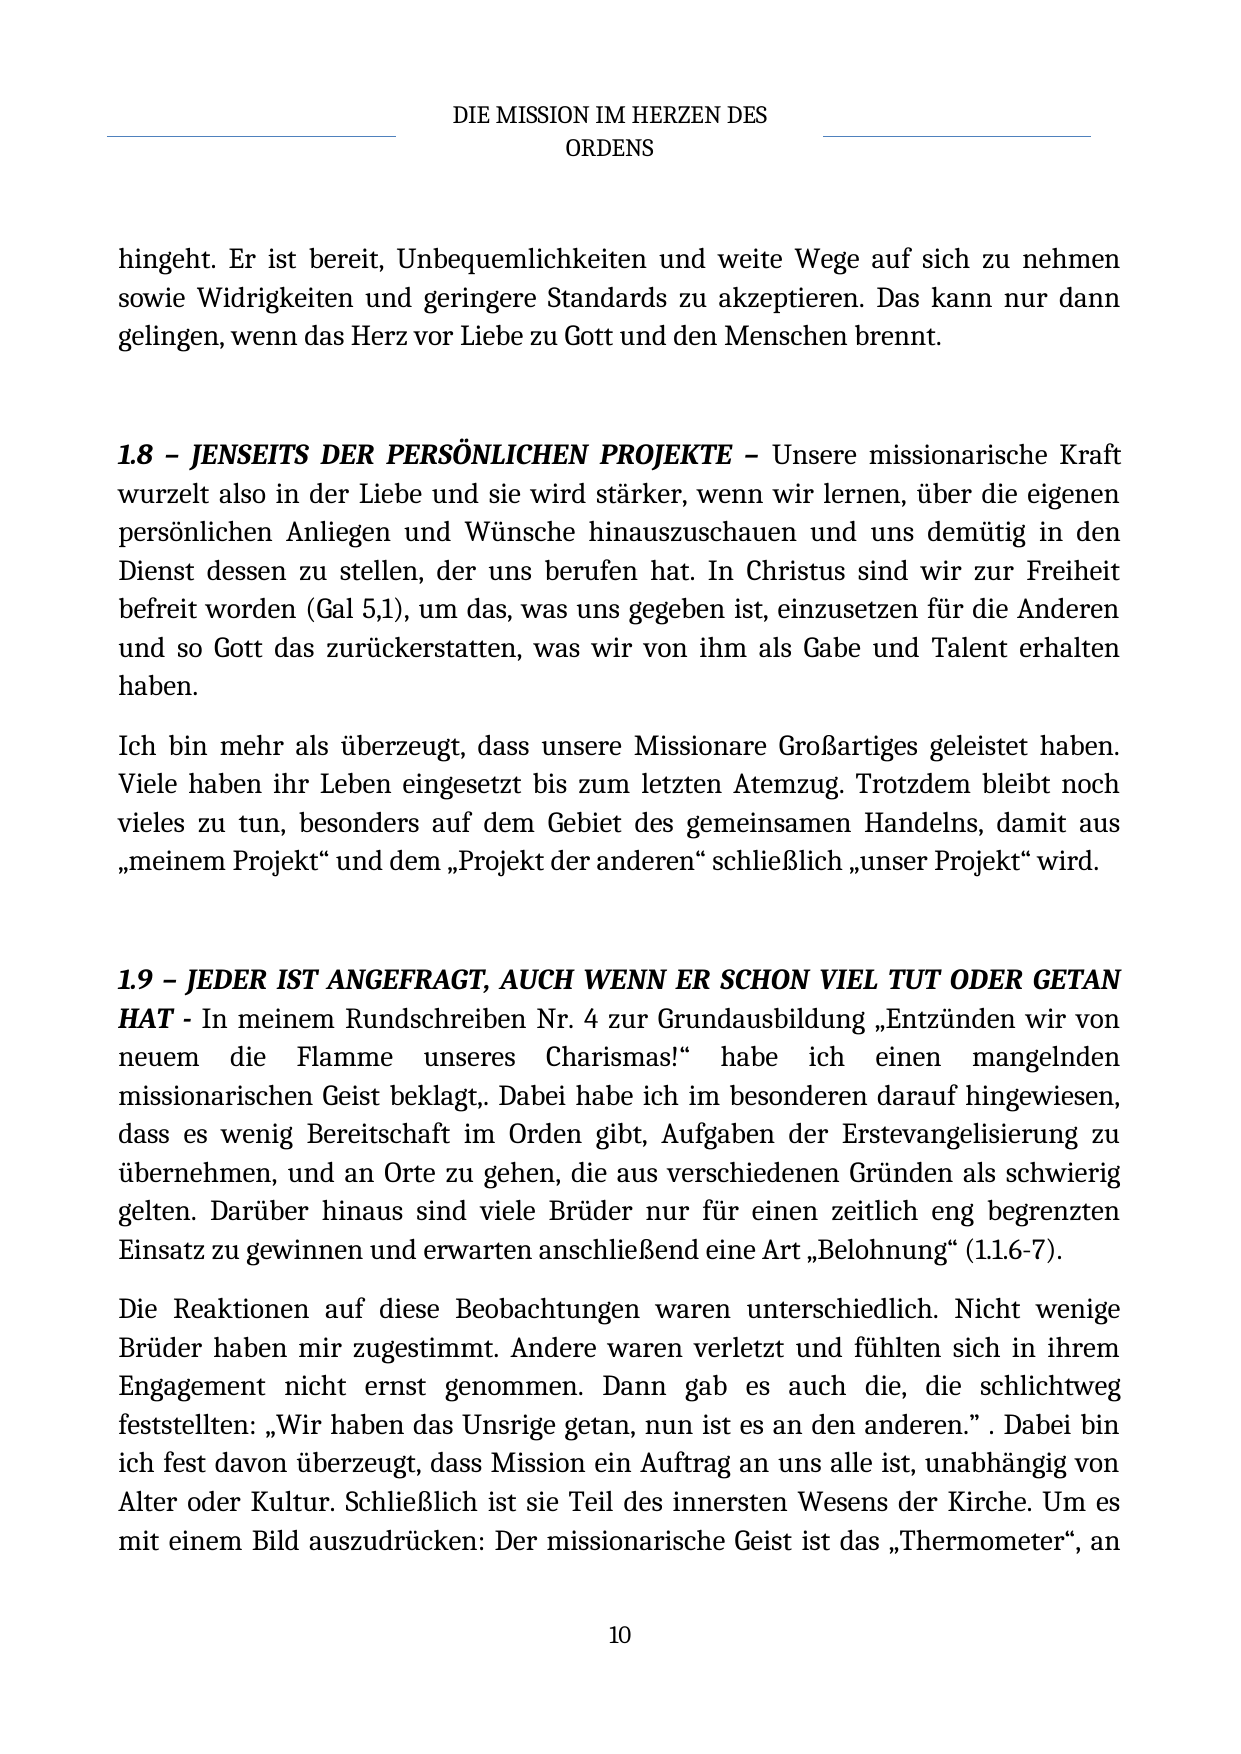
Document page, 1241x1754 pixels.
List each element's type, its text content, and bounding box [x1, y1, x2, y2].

text 1.9 – Jeder ist angefragt, auch wenn er schon viel tut oder getan hat - In meinem Rundschreiben Nr. 4 zur Grundausbildung „Entzünden wir von neuem die Flamme unseres Charismas!“ habe ich einen mangelnden missionarischen Geist beklagt,. Dabei habe ich im besonderen darauf hingewiesen, dass es wenig Bereitschaft im Orden gibt, Aufgaben der Erstevangelisierung zu übernehmen, und an Orte zu gehen, die aus verschiedenen Gründen als schwierig gelten. Darüber hinaus sind viele Brüder nur für einen zeitlich eng begrenzten Einsatz zu gewinnen und erwarten anschließend eine Art „Belohnung“ (1.1.6-7). [118, 963, 1122, 1267]
text Ich bin mehr als überzeugt, dass unsere Missionare Großartiges geleistet haben. Viele haben ihr Leben eingesetzt bis zum letzten Atemzug. Trotzdem bleibt noch vieles zu tun, besonders auf dem Gebiet des gemeinsamen Handelns, damit aus „meinem Projekt“ und dem „Projekt der anderen“ schließlich „unser Projekt“ wird. [118, 729, 1122, 878]
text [118, 1292, 1122, 1557]
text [118, 242, 1122, 353]
text 1.8 – Jenseits der persönlichen Projekte – Unsere missionarische Kraft wurzelt also in der Liebe und sie wird stärker, wenn wir lernen, über die eigenen persönlichen Anliegen und Wünsche hinauszuschauen und uns demütig in den Dienst dessen zu stellen, der uns berufen hat. In Christus sind wir zur Freiheit befreit worden (Gal 5,1), um das, was uns gegeben ist, einzusetzen für die Anderen und so Gott das zurückerstatten, was wir von ihm als Gabe und Talent erhalten haben. [118, 438, 1122, 703]
